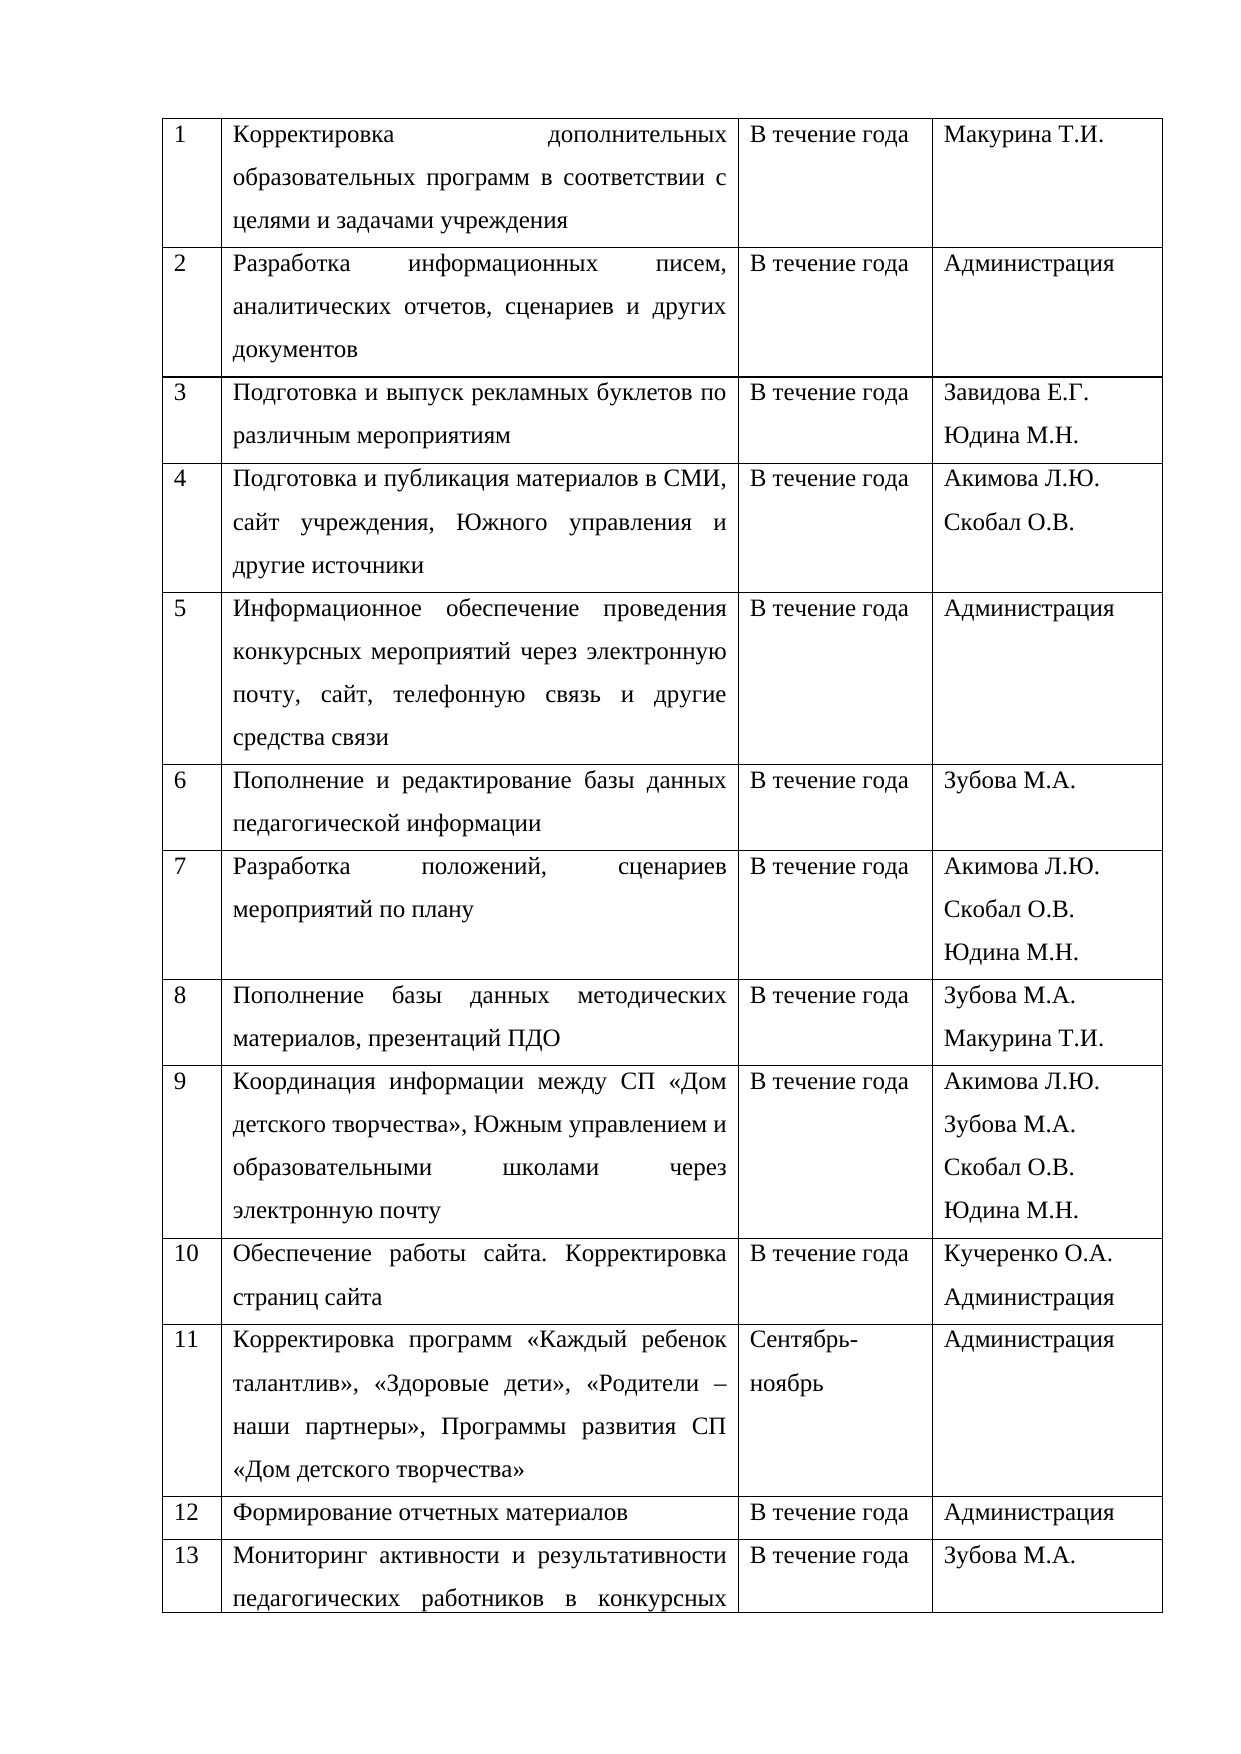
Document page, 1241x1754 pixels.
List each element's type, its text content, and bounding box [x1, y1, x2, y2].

table_cell В течение года [739, 1540, 932, 1612]
table_cell Администрация [933, 593, 1162, 764]
table_cell В течение года [739, 464, 932, 592]
table_cell Корректировка программ «Каждый ребенок талантлив», «Здоровые дети», «Родители – наши партнеры», Программы развития СП «Дом детского творчества» [222, 1325, 738, 1496]
table_cell Зубова М.А. Макурина Т.И. [933, 980, 1162, 1065]
table_cell В течение года [739, 1066, 932, 1237]
table_cell 12 [163, 1497, 221, 1539]
table_cell Пополнение базы данных методических материалов, презентаций ПДО [222, 980, 738, 1065]
table_cell Завидова Е.Г. Юдина М.Н. [933, 378, 1162, 462]
table_cell 4 [163, 464, 221, 592]
table_cell 11 [163, 1325, 221, 1496]
table_cell Формирование отчетных материалов [222, 1497, 738, 1539]
table_cell 8 [163, 980, 221, 1065]
table_cell В течение года [739, 1497, 932, 1539]
table_cell Акимова Л.Ю. Зубова М.А. Скобал О.В. Юдина М.Н. [933, 1066, 1162, 1237]
table_cell Зубова М.А. [933, 1540, 1162, 1612]
table_cell 1 [163, 119, 221, 247]
table_cell Пополнение и редактирование базы данных педагогической информации [222, 765, 738, 850]
table_cell Кучеренко О.А. Администрация [933, 1239, 1162, 1323]
table_cell Координация информации между СП «Дом детского творчества», Южным управлением и образовательными школами через электронную почту [222, 1066, 738, 1237]
table_cell 5 [163, 593, 221, 764]
table_cell В течение года [739, 851, 932, 979]
table_cell 2 [163, 248, 221, 376]
table_cell 6 [163, 765, 221, 850]
table_cell Подготовка и выпуск рекламных буклетов по различным мероприятиям [222, 378, 738, 462]
table_cell 10 [163, 1239, 221, 1323]
table_cell Подготовка и публикация материалов в СМИ, сайт учреждения, Южного управления и другие источники [222, 464, 738, 592]
table_cell 7 [163, 851, 221, 979]
table_cell Обеспечение работы сайта. Корректировка страниц сайта [222, 1239, 738, 1323]
table_cell Разработка информационных писем, аналитических отчетов, сценариев и других документов [222, 248, 738, 376]
table_cell 3 [163, 378, 221, 462]
table_cell 9 [163, 1066, 221, 1237]
table_cell В течение года [739, 765, 932, 850]
table_cell Акимова Л.Ю. Скобал О.В. [933, 464, 1162, 592]
table_cell В течение года [739, 378, 932, 462]
table_cell Сентябрь-ноябрь [739, 1325, 932, 1496]
table_cell Акимова Л.Ю. Скобал О.В. Юдина М.Н. [933, 851, 1162, 979]
table_cell В течение года [739, 980, 932, 1065]
table_cell Разработка положений, сценариев мероприятий по плану [222, 851, 738, 979]
table_cell Администрация [933, 1325, 1162, 1496]
table_cell Макурина Т.И. [933, 119, 1162, 247]
table_cell Администрация [933, 1497, 1162, 1539]
table_cell 13 [163, 1540, 221, 1612]
table_cell В течение года [739, 593, 932, 764]
table_cell Администрация [933, 248, 1162, 376]
table_cell Информационное обеспечение проведения конкурсных мероприятий через электронную почту, сайт, телефонную связь и другие средства связи [222, 593, 738, 764]
table_cell Зубова М.А. [933, 765, 1162, 850]
table_cell В течение года [739, 119, 932, 247]
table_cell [222, 1540, 738, 1612]
table_cell В течение года [739, 1239, 932, 1323]
table_cell Корректировка дополнительных образовательных программ в соответствии с целями и задачами учреждения [222, 119, 738, 247]
table_cell В течение года [739, 248, 932, 376]
